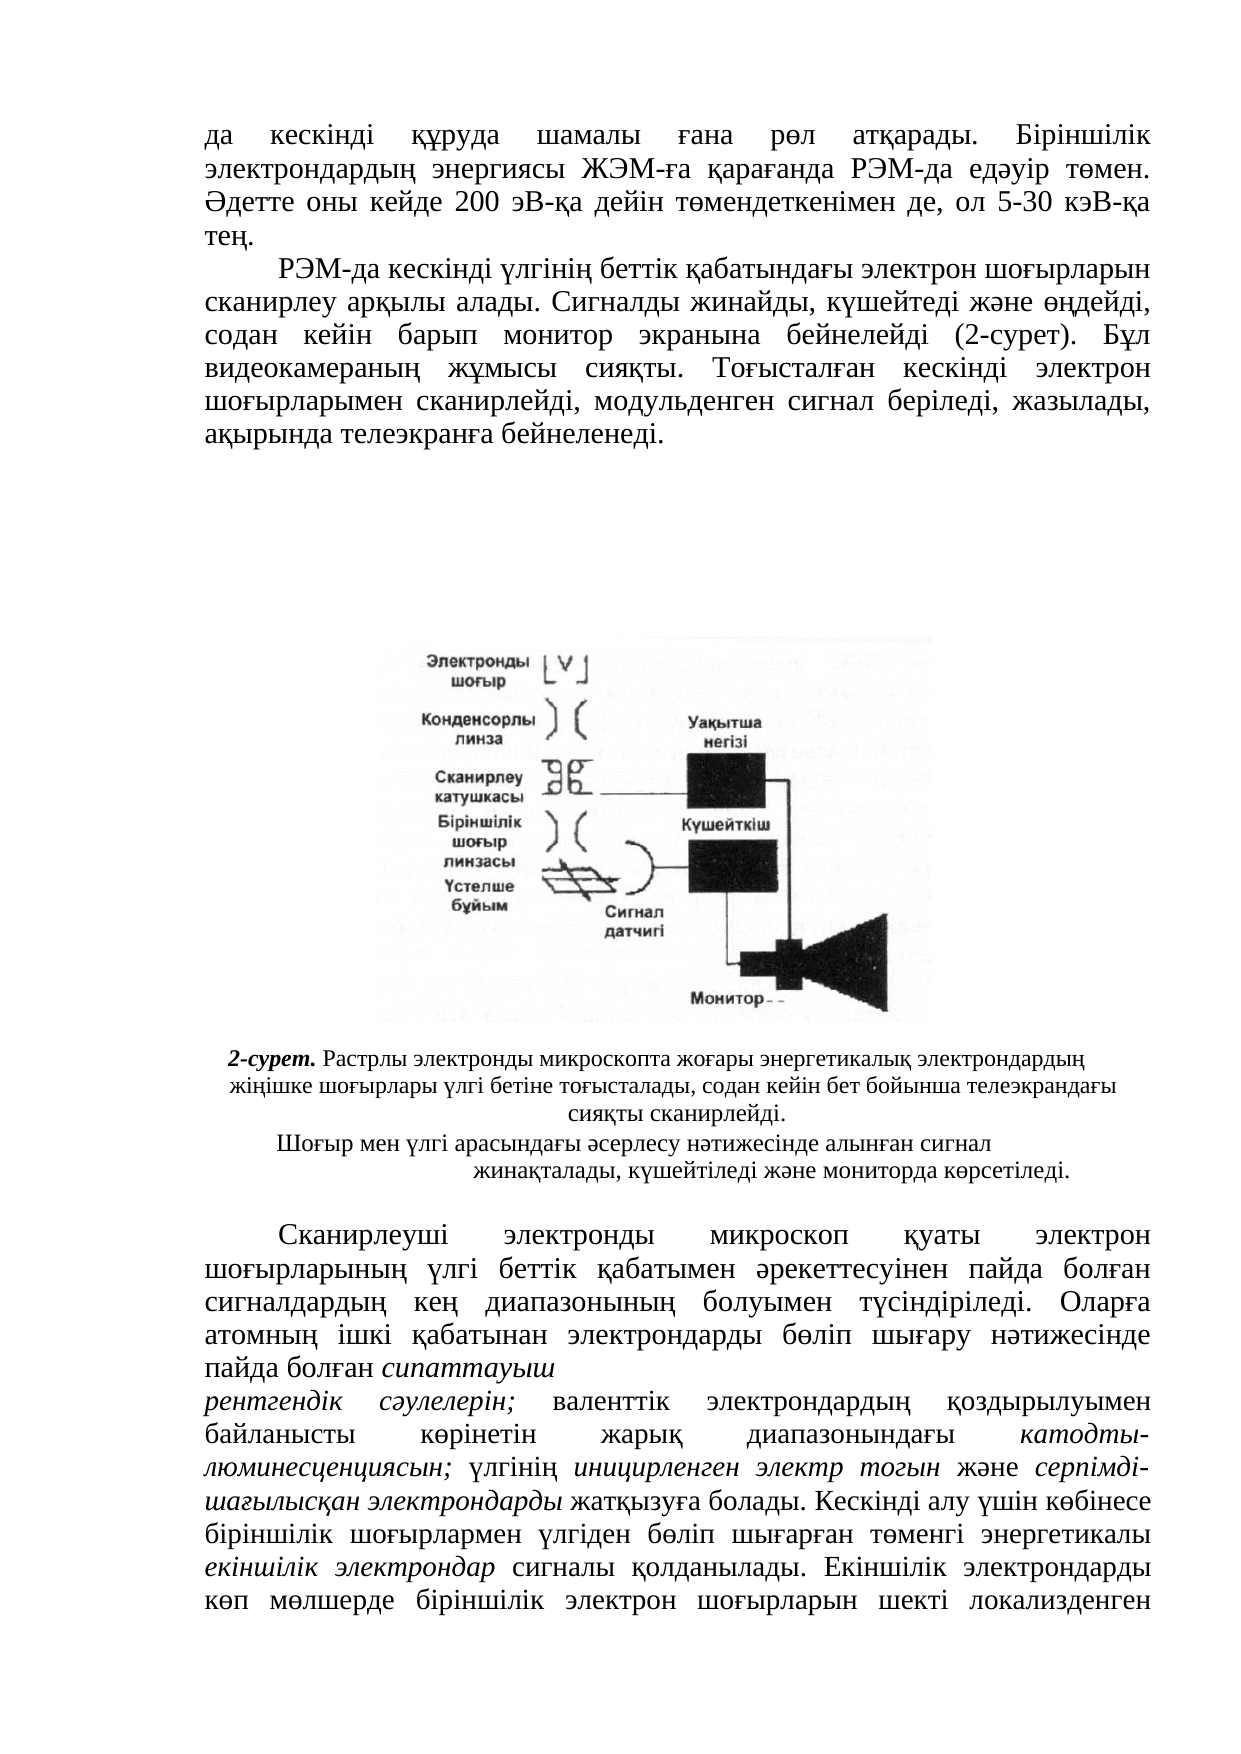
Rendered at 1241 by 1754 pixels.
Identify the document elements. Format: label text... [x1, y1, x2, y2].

text сияқты сканирлейді. [177, 1099, 1177, 1127]
text Шоғыр мен үлгі арасындағы әсерлесу нәтижесінде алынған сигнал жинақталады, күшейтіледі және мониторда көрсетіледі. [276, 1129, 1118, 1184]
text 2-сурет. Растрлы электронды микроскопта жоғары энергетикалық электрондардың жіңішке шоғырлары үлгі бетіне тоғысталады, содан кейін бет бойынша телеэкрандағы [228, 1044, 1124, 1099]
text Сканирлеуші электронды микроскоп қуаты электрон шоғырларының үлгі беттік қабатымен әрекеттесуінен пайда болған сигналдардың кең диапазонының болуымен түсіндіріледі. Оларға атомның ішкі қабатынан электрондарды бөліп шығару нәтижесінде пайда болған сипаттауыш [204, 1218, 1152, 1383]
text РЭМ-да кескінді үлгінің беттік қабатындағы электрон шоғырларын сканирлеу арқылы алады. Сигналды жинайды, күшейтеді және өңдейді, содан кейін барып монитор экранына бейнелейді (2-сурет). Бұл видеокамераның жұмысы сияқты. Тоғысталған кескінді электрон шоғырларымен cкaниpлeйдi, модульденген сигнал беріледі, жазылады, ақырында телеэкранға бейнеленеді. [204, 252, 1152, 450]
picture [374, 636, 933, 1022]
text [204, 118, 1152, 251]
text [204, 1383, 1152, 1616]
